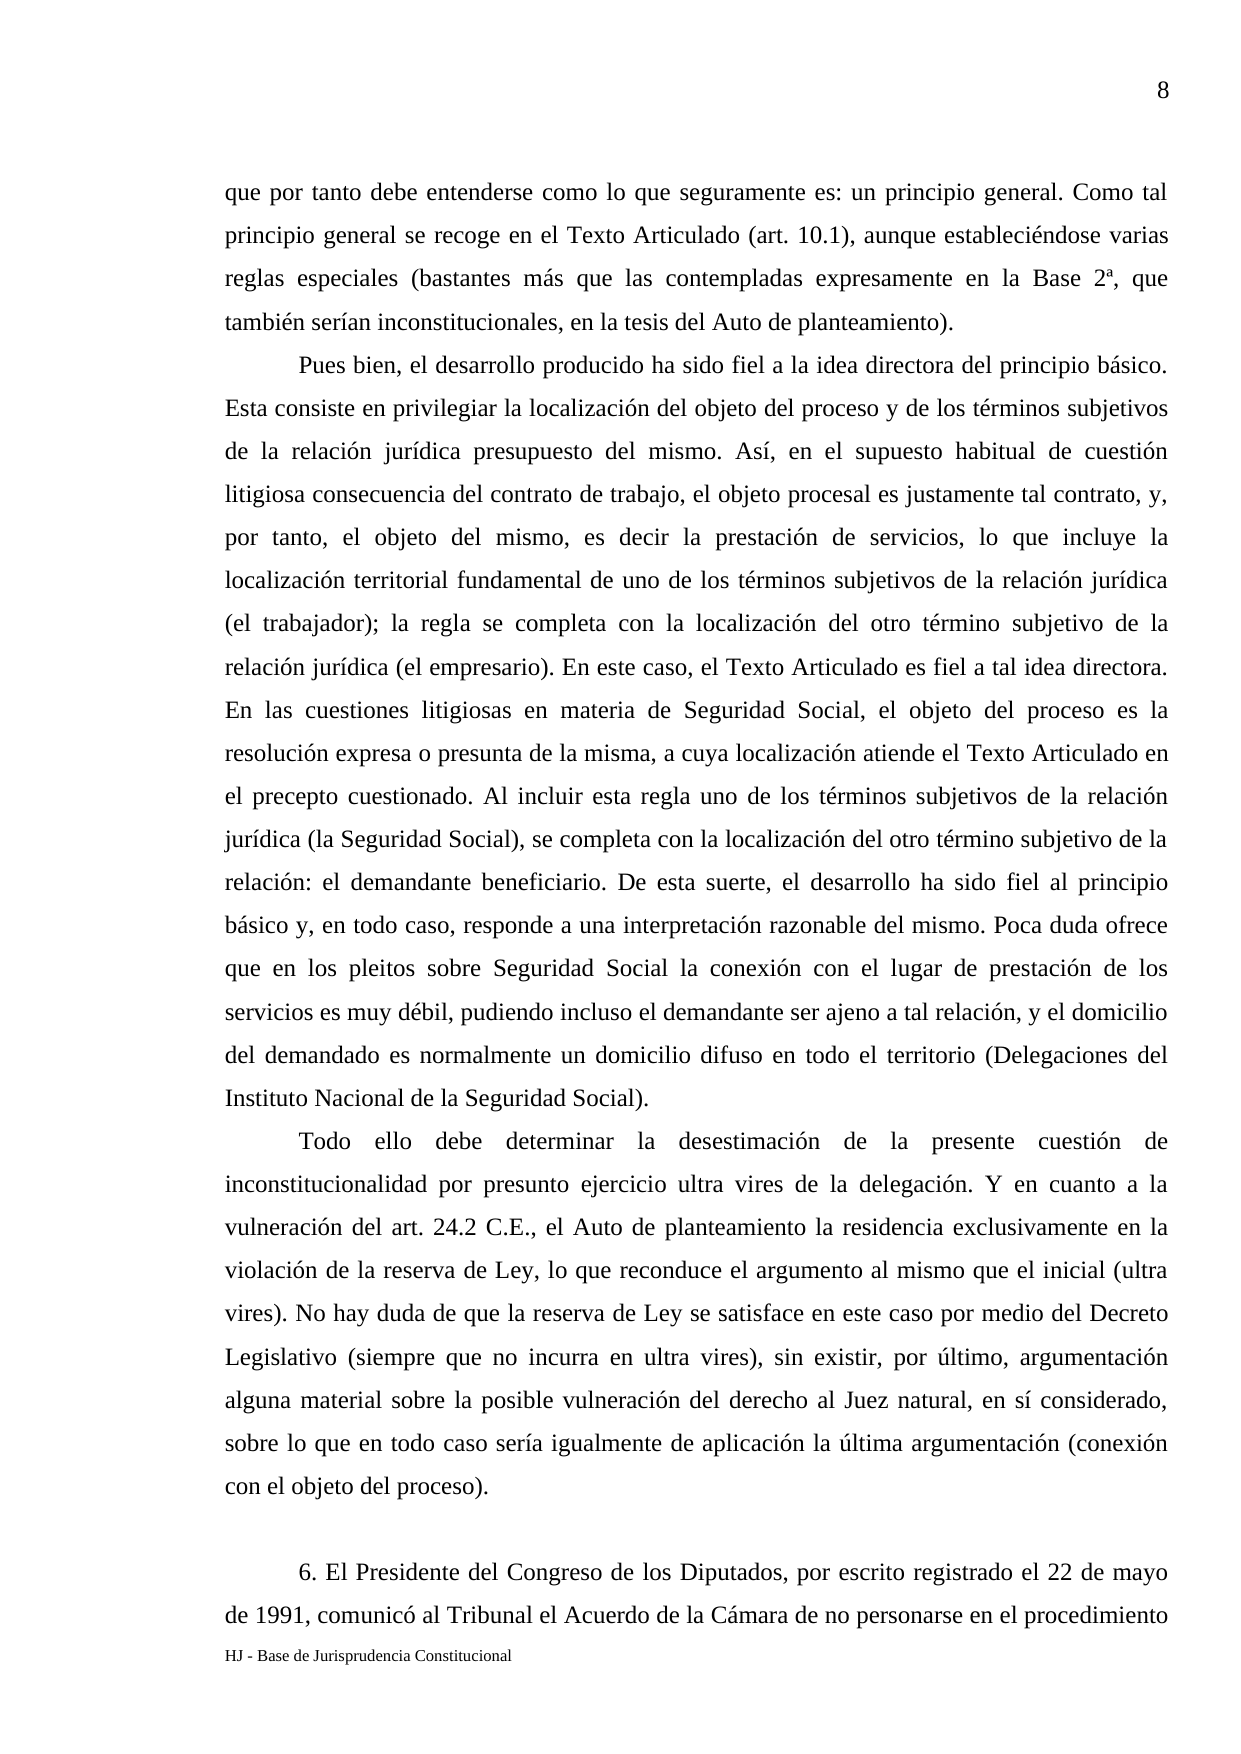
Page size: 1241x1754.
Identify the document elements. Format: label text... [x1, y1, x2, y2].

text Pues bien, el desarrollo producido ha sido fiel a la idea directora del principio básico. Esta consiste en privilegiar la localización del objeto del proceso y de los términos subjetivos de la relación jurídica presupuesto del mismo. Así, en el supuesto habitual de cuestión litigiosa consecuencia del contrato de trabajo, el objeto procesal es justamente tal contrato, y, por tanto, el objeto del mismo, es decir la prestación de servicios, lo que incluye la localización territorial fundamental de uno de los términos subjetivos de la relación jurídica (el trabajador); la regla se completa con la localización del otro término subjetivo de la relación jurídica (el empresario). En este caso, el Texto Articulado es fiel a tal idea directora. En las cuestiones litigiosas en materia de Seguridad Social, el objeto del proceso es la resolución expresa o presunta de la misma, a cuya localización atiende el Texto Articulado en el precepto cuestionado. Al incluir esta regla uno de los términos subjetivos de la relación jurídica (la Seguridad Social), se completa con la localización del otro término subjetivo de la relación: el demandante beneficiario. De esta suerte, el desarrollo ha sido fiel al principio básico y, en todo caso, responde a una interpretación razonable del mismo. Poca duda ofrece que en los pleitos sobre Seguridad Social la conexión con el lugar de prestación de los servicios es muy débil, pudiendo incluso el demandante ser ajeno a tal relación, y el domicilio del demandado es normalmente un domicilio difuso en todo el territorio (Delegaciones del Instituto Nacional de la Seguridad Social). [224, 350, 1169, 1112]
text Todo ello debe determinar la desestimación de la presente cuestión de inconstitucionalidad por presunto ejercicio ultra vires de la delegación. Y en cuanto a la vulneración del art. 24.2 C.E., el Auto de planteamiento la residencia exclusivamente en la violación de la reserva de Ley, lo que reconduce el argumento al mismo que el inicial (ultra vires). No hay duda de que la reserva de Ley se satisface en este caso por medio del Decreto Legislativo (siempre que no incurra en ultra vires), sin existir, por último, argumentación alguna material sobre la posible vulneración del derecho al Juez natural, en sí considerado, sobre lo que en todo caso sería igualmente de aplicación la última argumentación (conexión con el objeto del proceso). [224, 1126, 1169, 1500]
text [224, 177, 1169, 335]
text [224, 1557, 1169, 1629]
